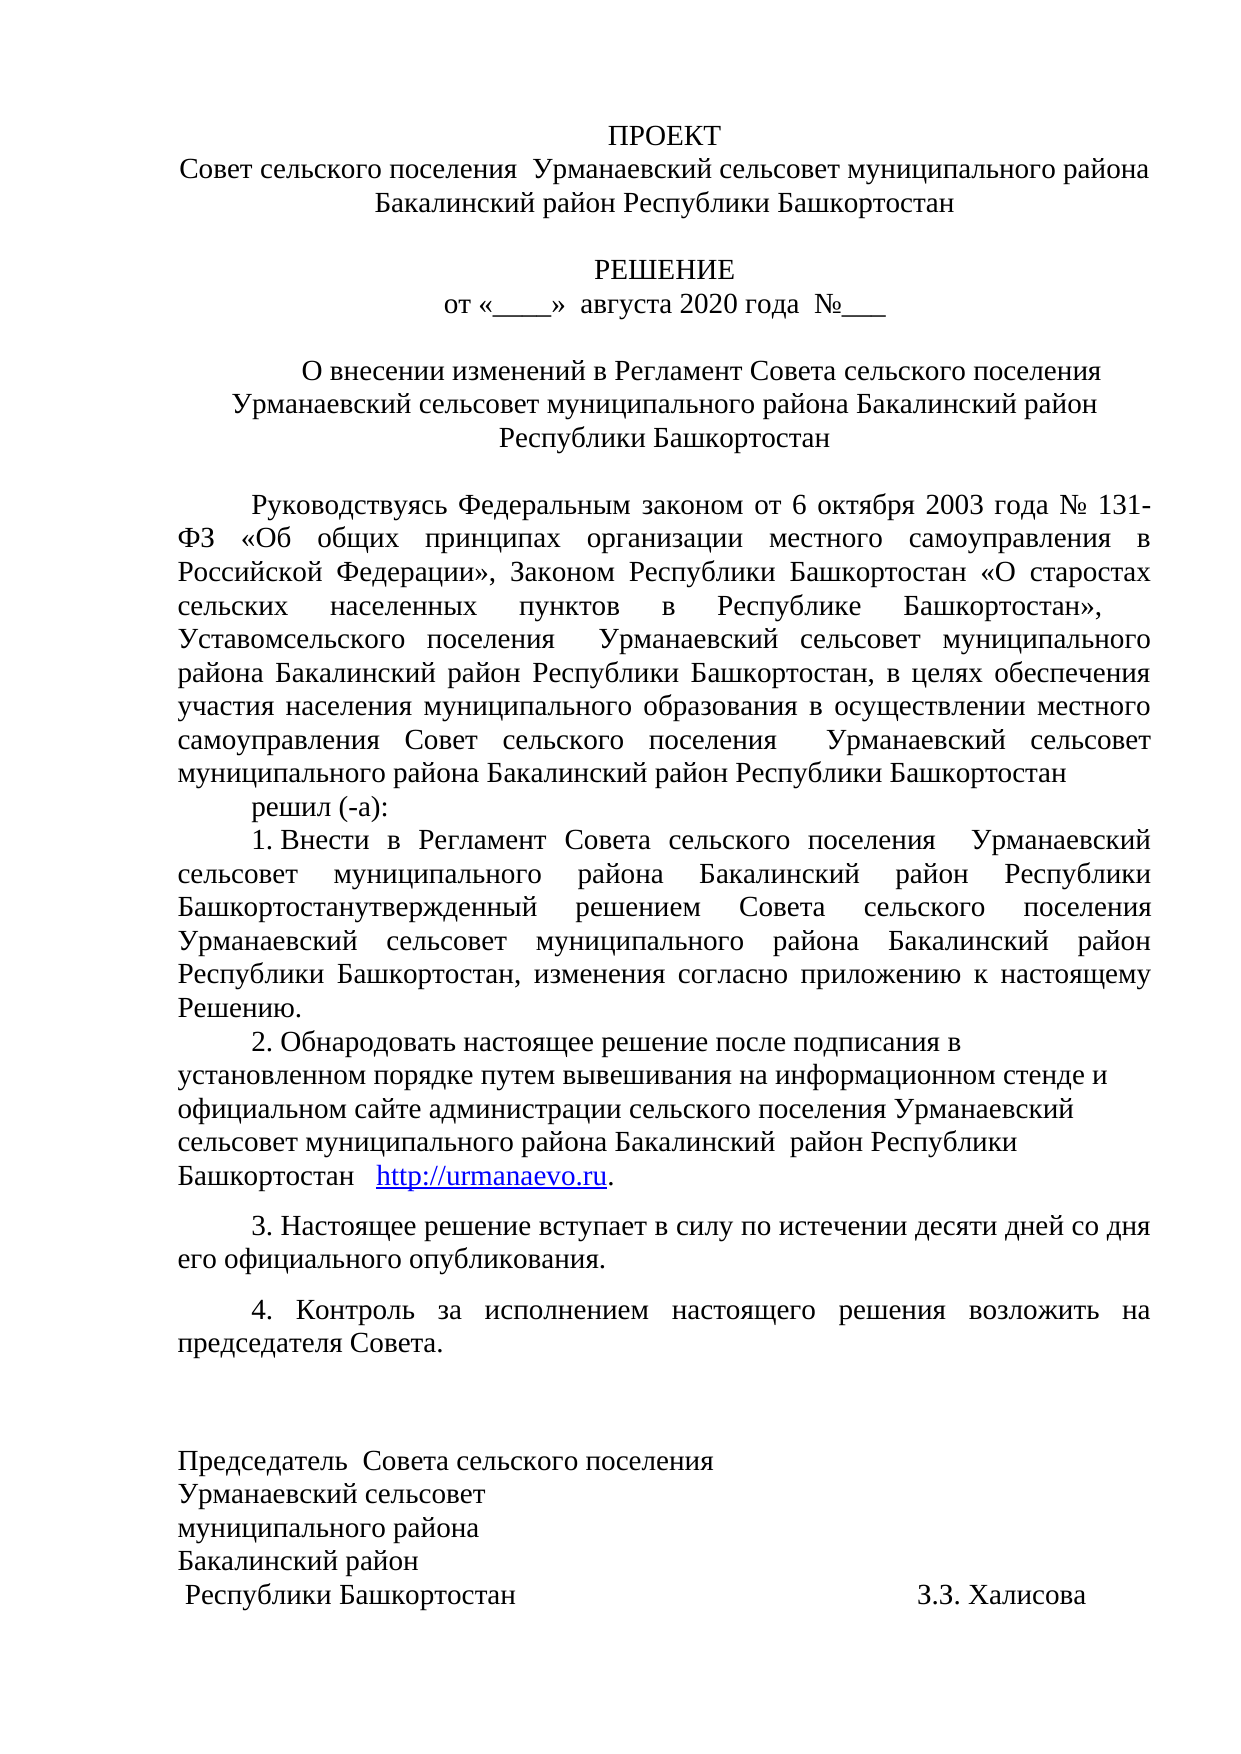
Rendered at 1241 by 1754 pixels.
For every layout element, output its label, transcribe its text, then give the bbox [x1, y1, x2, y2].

title от «____» августа 2020 года №___ [177, 286, 1152, 319]
title РЕШЕНИЕ [177, 252, 1152, 286]
text Республики Башкортостан З.З. Халисова [177, 1577, 1152, 1610]
text О внесении изменений в Регламент Совета сельского поселения Урманаевский сельсовет муниципального района Бакалинский район Республики Башкортостан [177, 353, 1152, 453]
text Бакалинский район [177, 1543, 1152, 1577]
text Урманаевский сельсовет [177, 1476, 1152, 1510]
text 1. Внести в Регламент Совета сельского поселения Урманаевский сельсовет муниципального района Бакалинский район Республики Башкортостанутвержденный решением Совета сельского поселения Урманаевский сельсовет муниципального района Бакалинский район Республики Башкортостан, изменения согласно приложению к настоящему Решению. [177, 822, 1152, 1024]
text 2. Обнародовать настоящее решение после подписания в установленном порядке путем вывешивания на информационном стенде и официальном сайте администрации сельского поселения Урманаевский сельсовет муниципального района Бакалинский район Республики Башкортостан http://urmanaevo.ru. [177, 1024, 1152, 1191]
text 3. Настоящее решение вступает в силу по истечении десяти дней со дня его официального опубликования. [177, 1208, 1152, 1275]
text решил (-а): [177, 789, 1152, 822]
title Совет сельского поселения Урманаевский сельсовет муниципального района [177, 152, 1152, 185]
text муниципального района [177, 1510, 1152, 1543]
text Руководствуясь Федеральным законом от 6 октября 2003 года № 131-ФЗ «Об общих принципах организации местного самоуправления в Российской Федерации», Законом Республики Башкортостан «О старостах сельских населенных пунктов в Республике Башкортостан», Уставомсельского поселения Урманаевский сельсовет муниципального района Бакалинский район Республики Башкортостан, в целях обеспечения участия населения муниципального образования в осуществлении местного самоуправления Совет сельского поселения Урманаевский сельсовет муниципального района Бакалинский район Республики Башкортостан [177, 487, 1152, 789]
title Бакалинский район Республики Башкортостан [177, 185, 1152, 219]
text 4. Контроль за исполнением настоящего решения возложить на председателя Совета. [177, 1292, 1152, 1359]
title ПРОЕКТ [177, 118, 1152, 152]
text Председатель Совета сельского поселения [177, 1443, 1152, 1476]
